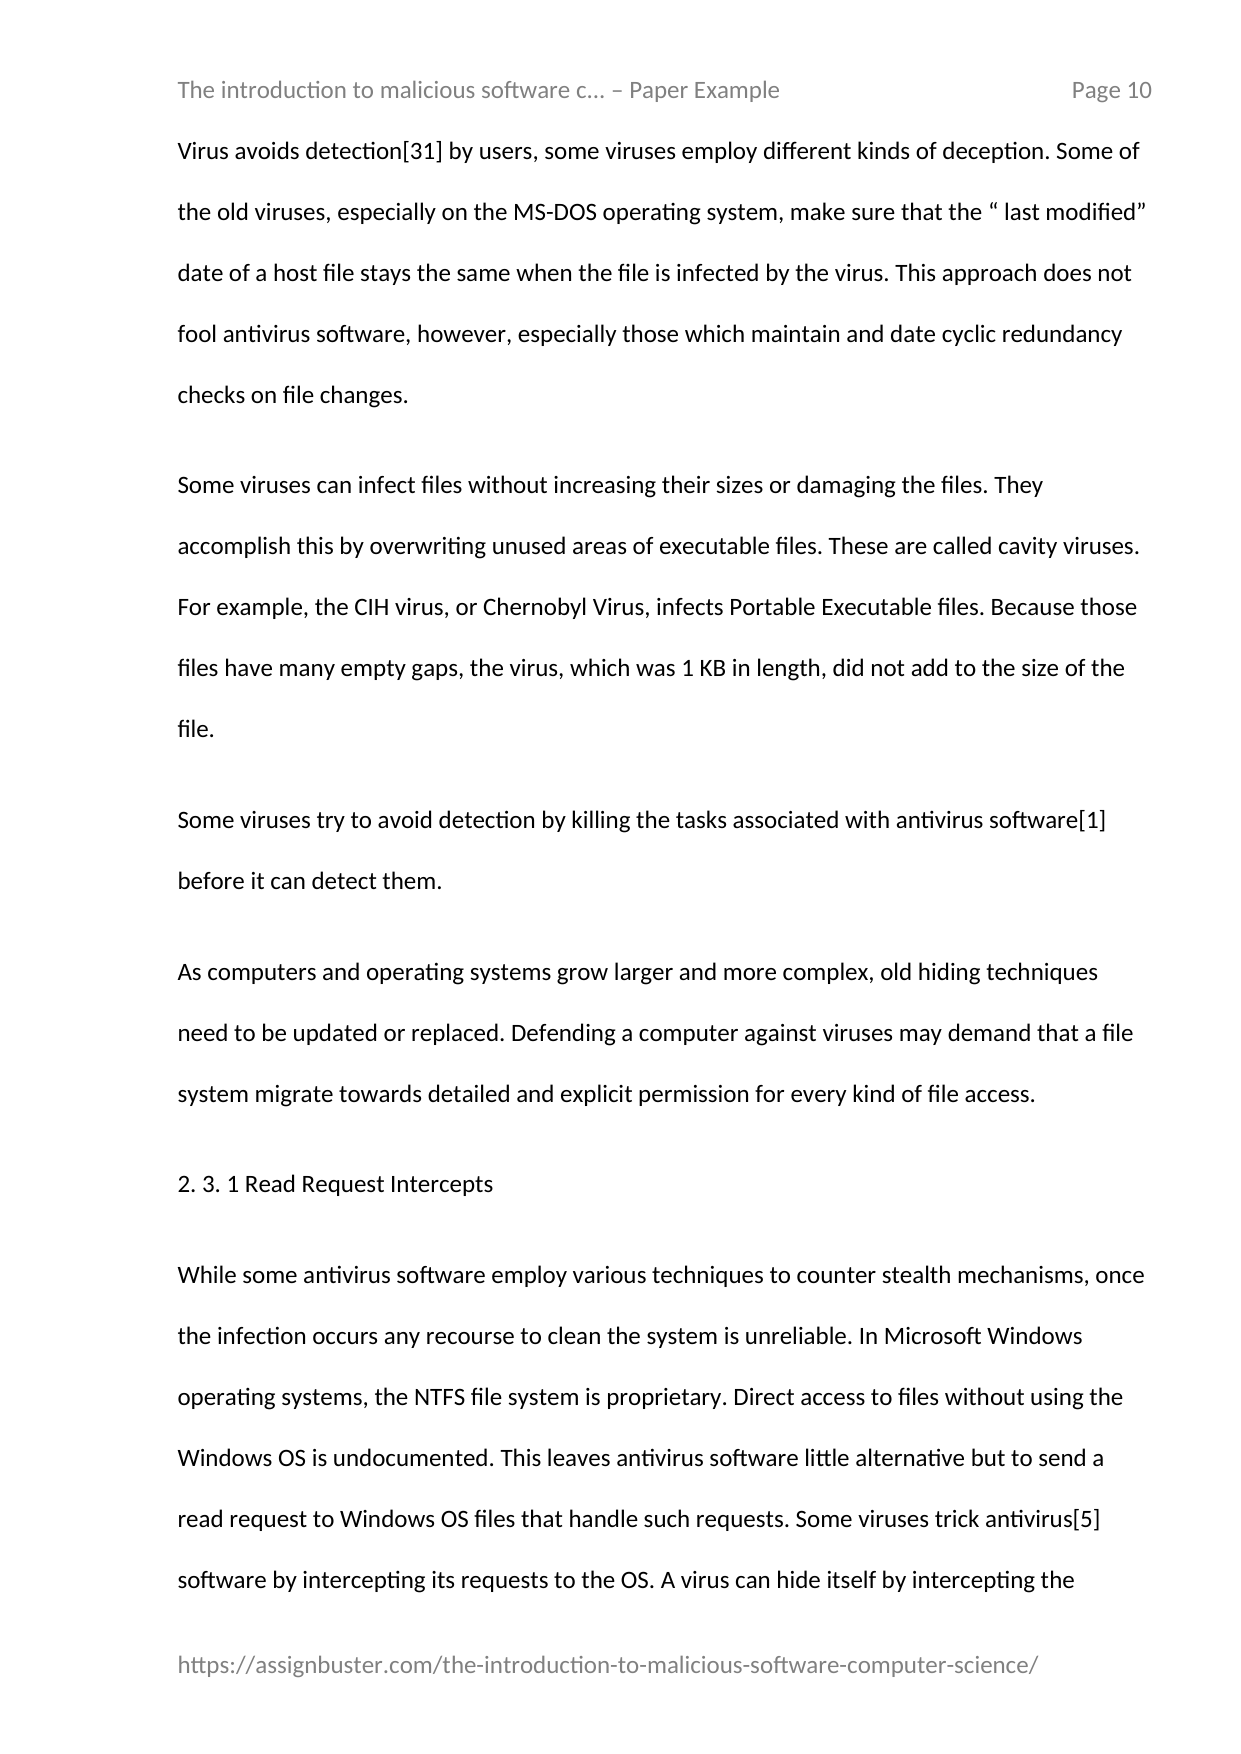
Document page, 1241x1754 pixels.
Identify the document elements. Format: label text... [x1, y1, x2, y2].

text As computers and operating systems grow larger and more complex, old hiding techniques need to be updated or replaced. Defending a computer against viruses may demand that a file system migrate towards detailed and explicit permission for every kind of file access. [177, 956, 1152, 1108]
text 2. 3. 1 Read Request Intercepts [177, 1168, 1152, 1199]
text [177, 1259, 1152, 1594]
text Virus avoids detection[31] by users, some viruses employ different kinds of deception. Some of the old viruses, especially on the MS-DOS operating system, make sure that the “ last modified” date of a host file stays the same when the file is infected by the virus. This approach does not fool antivirus software, however, especially those which maintain and date cyclic redundancy checks on file changes. [177, 135, 1152, 409]
text Some viruses try to avoid detection by killing the tasks associated with antivirus software[1] before it can detect them. [177, 804, 1152, 896]
text Some viruses can infect files without increasing their sizes or damaging the files. They accomplish this by overwriting unused areas of executable files. These are called cavity viruses. For example, the CIH virus, or Chernobyl Virus, infects Portable Executable files. Because those files have many empty gaps, the virus, which was 1 KB in length, did not add to the size of the file. [177, 469, 1152, 744]
